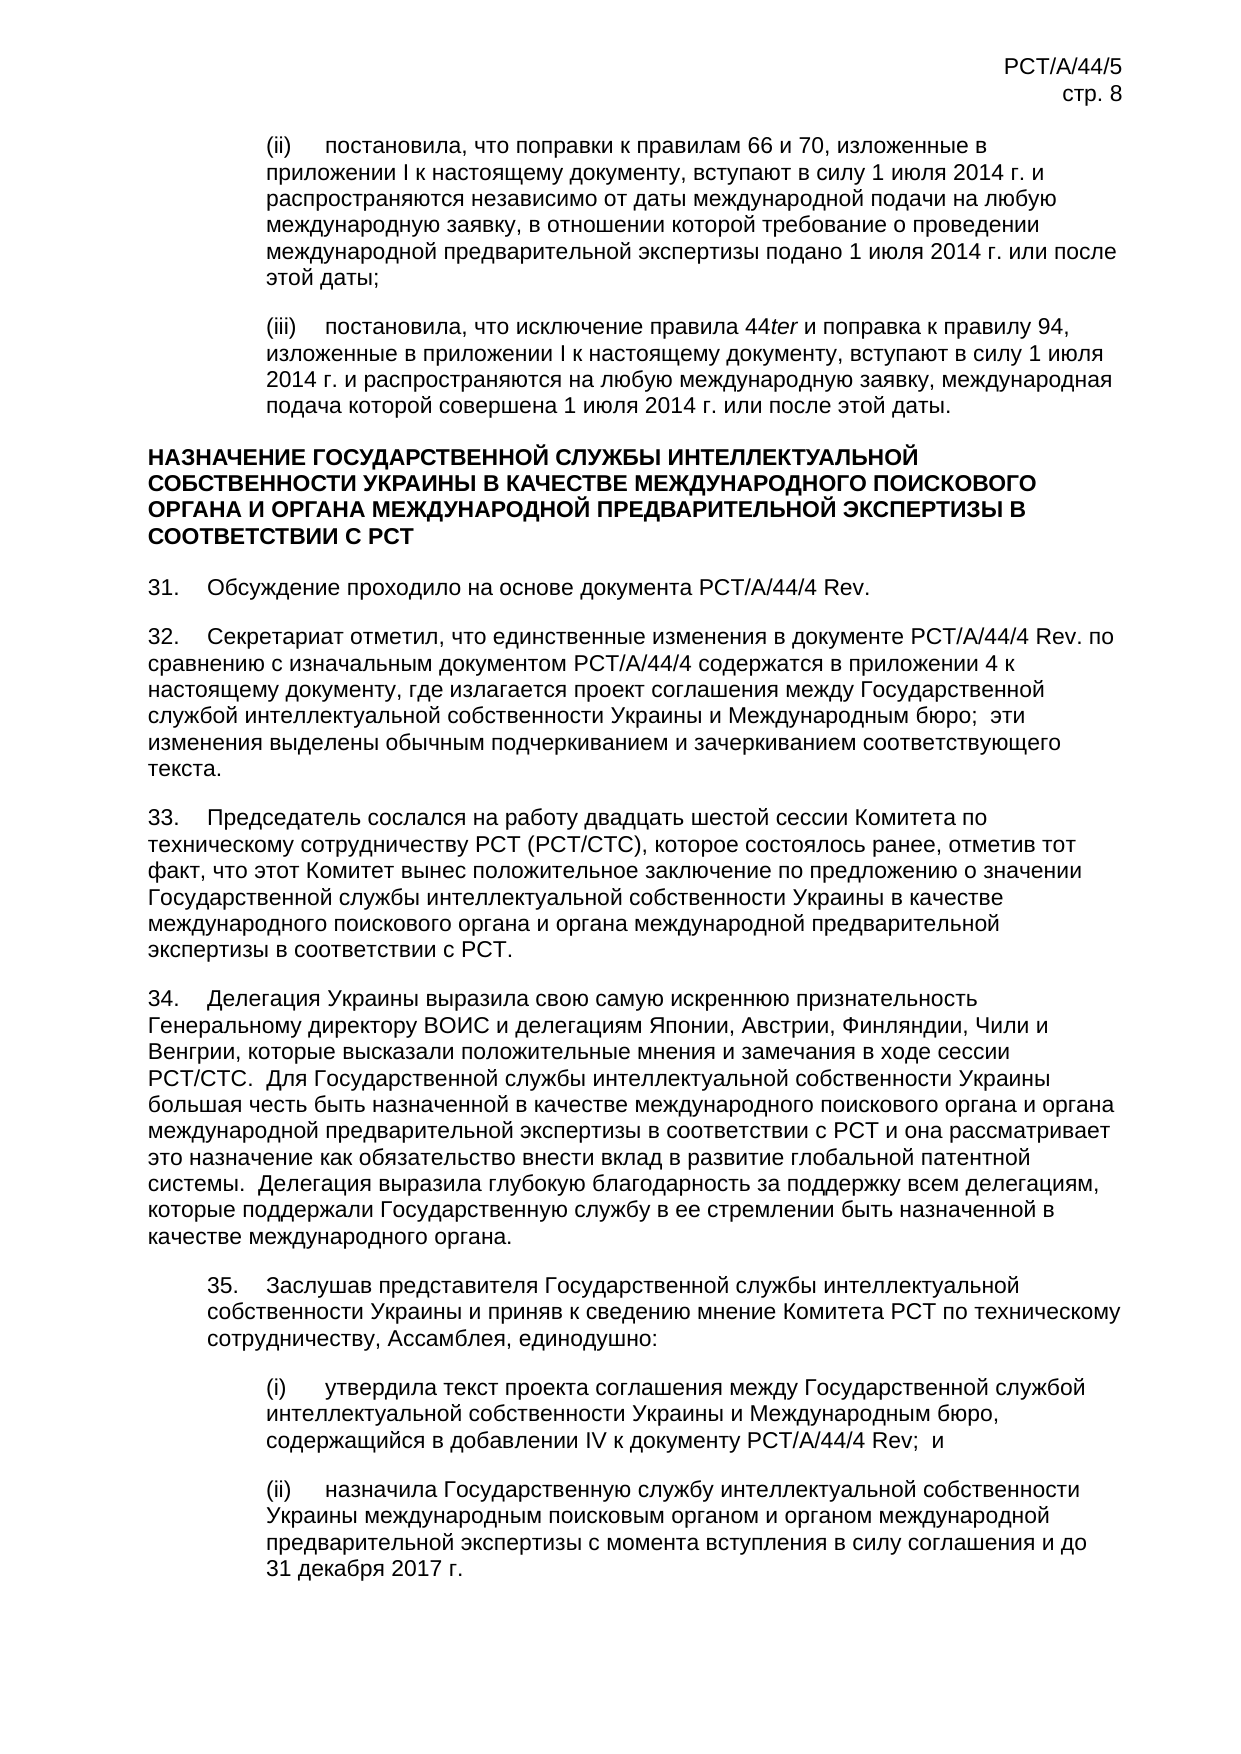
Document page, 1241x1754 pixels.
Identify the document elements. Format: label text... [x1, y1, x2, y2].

text Делегация Украины выразила свою самую искреннюю признательность Генеральному директору ВОИС и делегациям Японии, Австрии, Финляндии, Чили и Венгрии, которые высказали положительные мнения и замечания в ходе сессии PCT/CTC. Для Государственной службы интеллектуальной собственности Украины большая честь быть назначенной в качестве международного поискового органа и органа международной предварительной экспертизы в соответствии с PCT и она рассматривает это назначение как обязательство внести вклад в развитие глобальной патентной системы. Делегация выразила глубокую благодарность за поддержку всем делегациям, которые поддержали Государственную службу в ее стремлении быть назначенной в качестве международного органа. [148, 985, 1122, 1249]
text Председатель сослался на работу двадцать шестой сессии Комитета по техническому сотрудничеству PCT (PCT/CTC), которое состоялось ранее, отметив тот факт, что этот Комитет вынес положительное заключение по предложению о значении Государственной службы интеллектуальной собственности Украины в качестве международного поискового органа и органа международной предварительной экспертизы в соответствии с PCT. [148, 804, 1122, 962]
list (iii) постановила, что исключение правила 44ter и поправка к правилу 94, изложенные в приложении I к настоящему документу, вступают в силу 1 июля 2014 г. и распространяются на любую международную заявку, международная подача которой совершена 1 июля 2014 г. или после этой даты. [266, 313, 1122, 419]
list (i) утвердила текст проекта соглашения между Государственной службой интеллектуальной собственности Украины и Международным бюро, содержащийся в добавлении IV к документу PCT/A/44/4 Rev; и [266, 1374, 1122, 1453]
text Заслушав представителя Государственной службы интеллектуальной собственности Украины и приняв к сведению мнение Комитета PCT по техническому сотрудничеству, Ассамблея, единодушно: [207, 1272, 1122, 1351]
text Секретариат отметил, что единственные изменения в документе PCT/A/44/4 Rev. по сравнению с изначальным документом PCT/A/44/4 содержатся в приложении 4 к настоящему документу, где излагается проект соглашения между Государственной службой интеллектуальной собственности Украины и Международным бюро; эти изменения выделены обычным подчеркиванием и зачеркиванием соответствующего текста. [148, 623, 1122, 781]
list (ii) постановила, что поправки к правилам 66 и 70, изложенные в приложении I к настоящему документу, вступают в силу 1 июля 2014 г. и распространяются независимо от даты международной подачи на любую международную заявку, в отношении которой требование о проведении международной предварительной экспертизы подано 1 июля 2014 г. или после этой даты; [266, 132, 1122, 290]
list (ii) назначила Государственную службу интеллектуальной собственности Украины международным поисковым органом и органом международной предварительной экспертизы с момента вступления в силу соглашения и до 31 декабря 2017 г. [266, 1476, 1122, 1581]
subtitle назначение государственной службы интеллектуальной собственности украины в качестве МЕЖДУНАРОДНОГО ПОИСКОВОГО органа и органа международной предварительной экспертизы в соответствии с PCT [148, 444, 1122, 549]
text Обсуждение проходило на основе документа PCT/A/44/4 Rev. [148, 574, 1122, 600]
